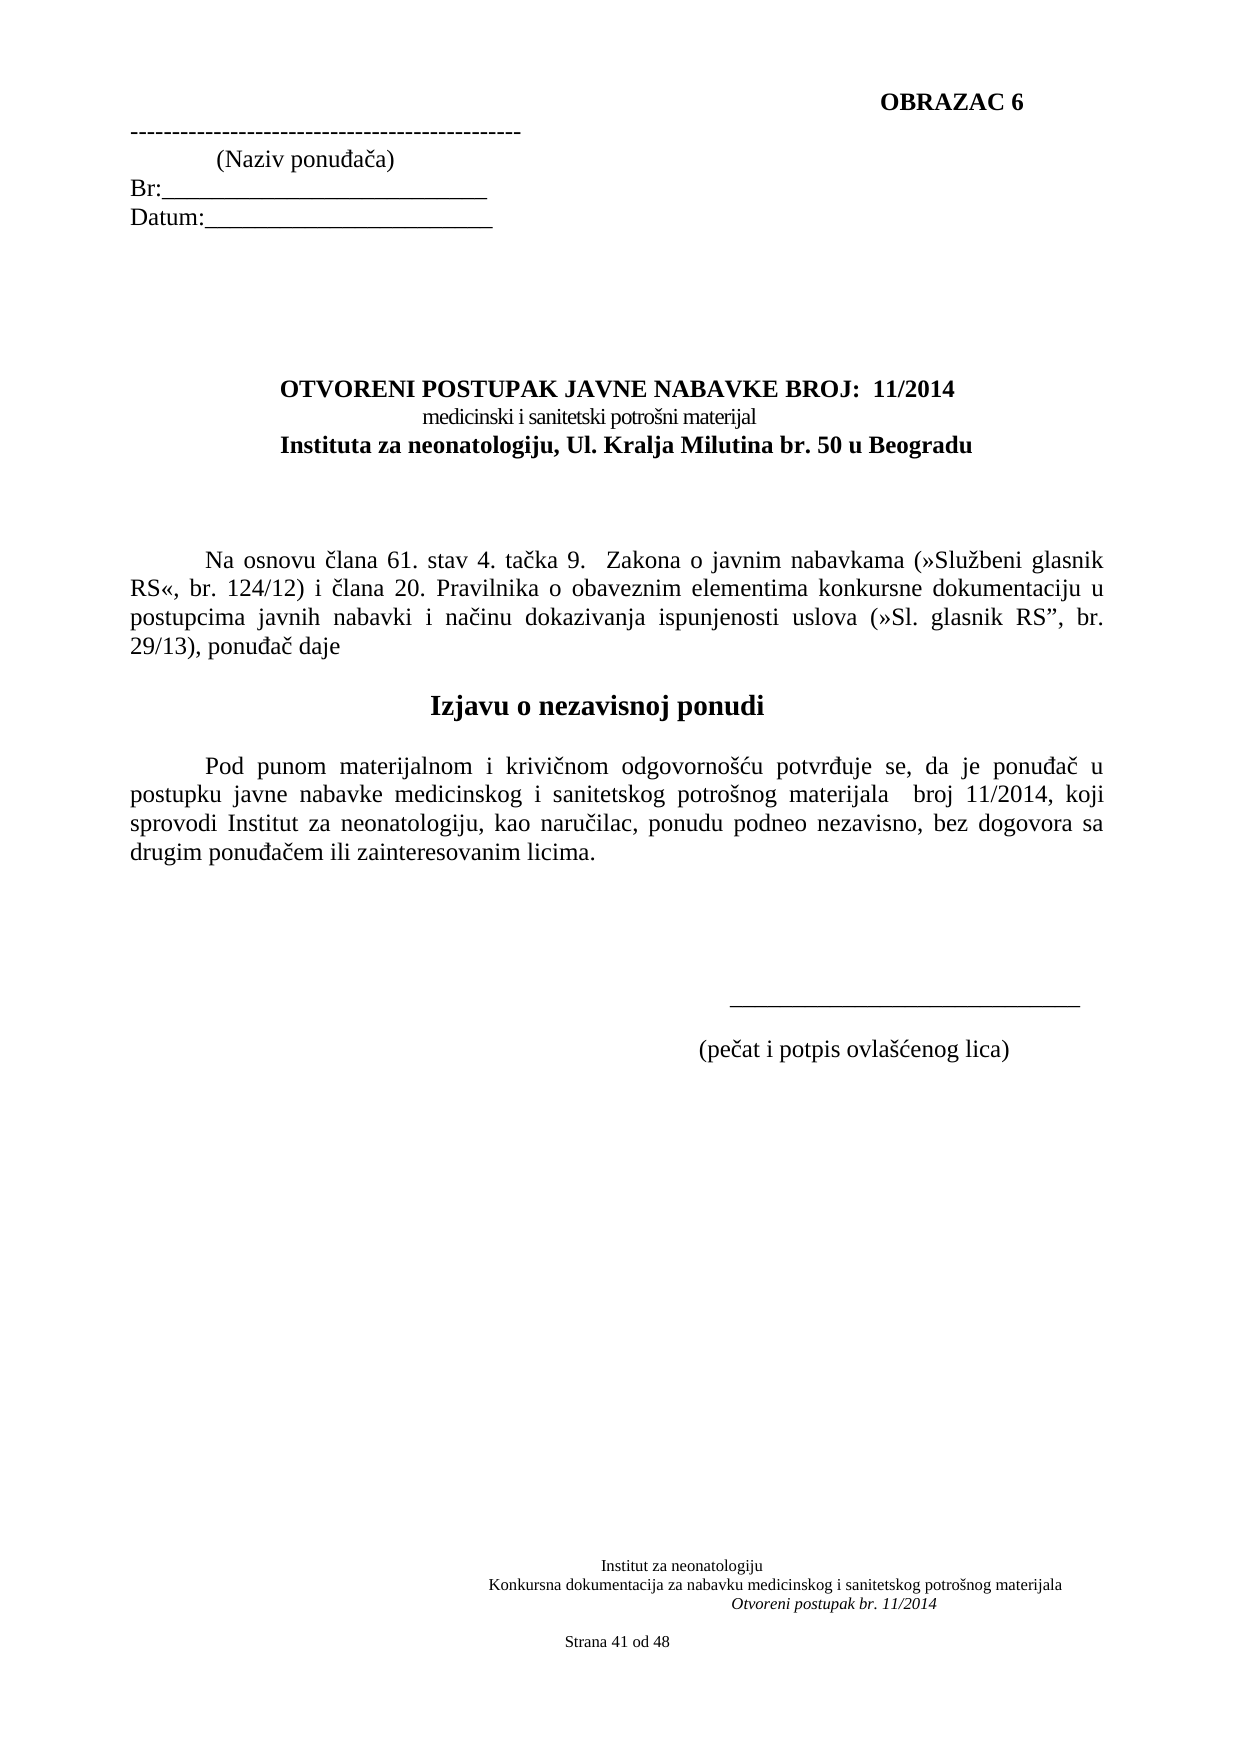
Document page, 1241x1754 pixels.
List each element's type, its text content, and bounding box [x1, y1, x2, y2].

text Izjavu o nezavisnoj ponudi [130, 688, 1104, 722]
text OTVORENI POSTUPAK JAVNE NABAVKE BROJ: 11/2014 [130, 374, 1104, 403]
text (pečat i potpis ovlašćenog lica) [655, 1034, 1104, 1063]
text ____________________________ [730, 981, 1104, 1009]
text medicinski i sanitetski potrošni materijal [130, 403, 1104, 430]
text Instituta za neonatologiju, Ul. Kralja Milutina br. 50 u Beogradu [205, 430, 1104, 458]
text Pod punom materijalnom i krivičnom odgovornošću potvrđuje se, da je ponuđač u postupku javne nabavke medicinskog i sanitetskog potrošnog materijala broj 11/2014, koji sprovodi Institut za neonatologiju, kao naručilac, ponudu podneo nezavisno, bez dogovora sa drugim ponuđačem ili zainteresovanim licima. [130, 751, 1104, 866]
text ----------------------------------------------- [130, 116, 1104, 144]
text OBRAZAC 6 [805, 87, 1104, 116]
text Na osnovu člana 61. stav 4. tačka 9. Zakona o javnim nabavkama (»Službeni glasnik RS«, br. 124/12) i člana 20. Pravilnika o obaveznim elementima konkursne dokumentaciju u postupcima javnih nabavki i načinu dokazivanja ispunjenosti uslova (»Sl. glasnik RS”, br. 29/13), ponuđač daje [130, 545, 1104, 660]
text Datum:_______________________ [130, 202, 1104, 231]
text Br:__________________________ [130, 173, 1104, 202]
text (Naziv ponuđača) [130, 144, 1104, 173]
